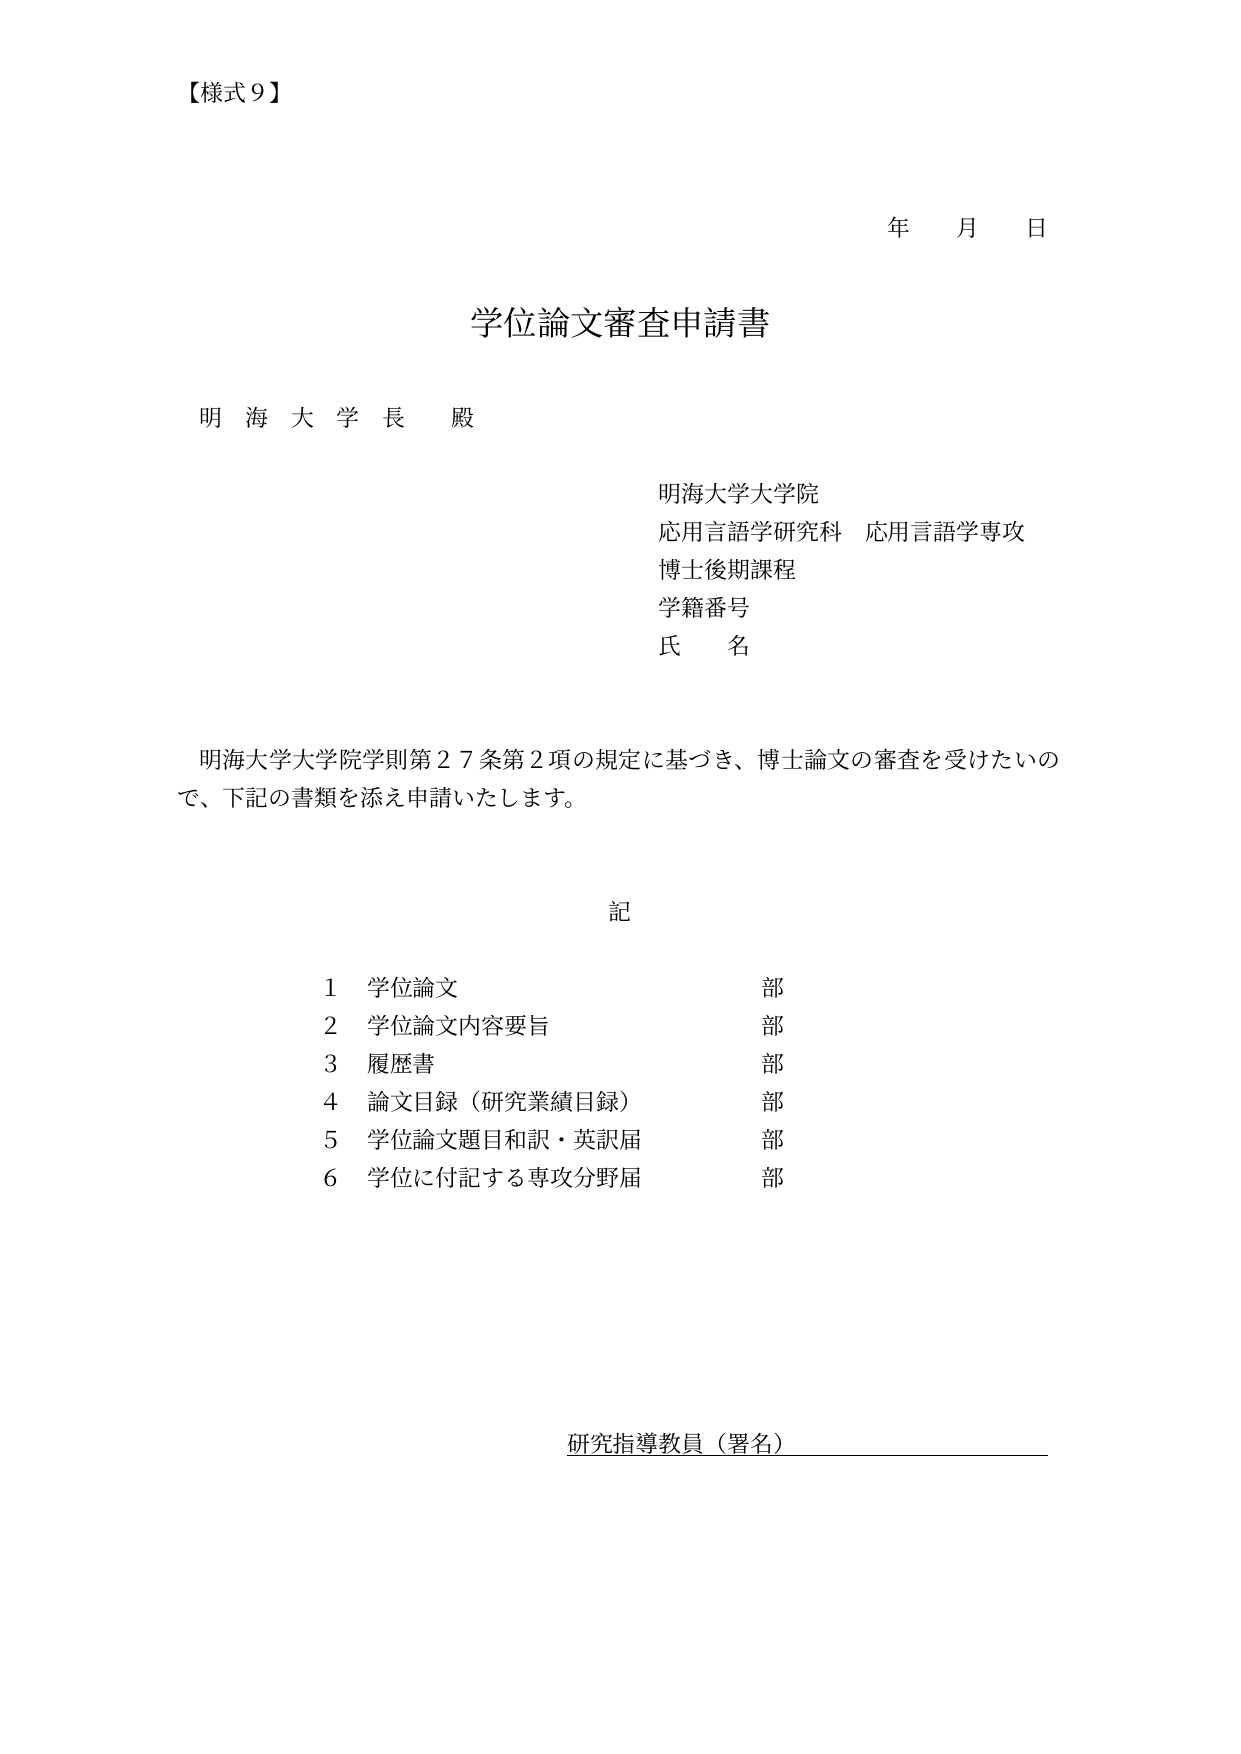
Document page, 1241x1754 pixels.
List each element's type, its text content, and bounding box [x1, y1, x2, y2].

subtitle 記 [177, 892, 1063, 930]
text 学位論文審査申請書 [177, 283, 1063, 359]
text 学籍番号 [177, 588, 1063, 626]
text 明 海 大 学 長 殿 [177, 397, 1063, 436]
text 氏 名 [177, 626, 1063, 664]
text ４ 論文目録（研究業績目録） 部 [319, 1082, 1063, 1120]
text ２ 学位論文内容要旨 ４部 [319, 1006, 1063, 1044]
text ６ 学位に付記する専攻分野届 部 [319, 1158, 1063, 1196]
text 研究指導教員（署名） [177, 1424, 1063, 1462]
text ５ 学位論文題目和訳・英訳届 部 [319, 1120, 1063, 1158]
text 博士後期課程 [177, 549, 1063, 588]
text 応用言語学研究科 応用言語学専攻 [177, 512, 1063, 549]
text １ 学位論文 ３部 [319, 968, 1063, 1006]
text ３ 履歴書 ４部 [319, 1044, 1063, 1082]
text 明海大学大学院学則第２７条第２項の規定に基づき、博士論文の審査を受けたいので、下記の書類を添え申請いたします。 [177, 740, 1063, 816]
text 明海大学大学院 [177, 473, 1063, 512]
text 年 月 日 [177, 207, 1063, 245]
